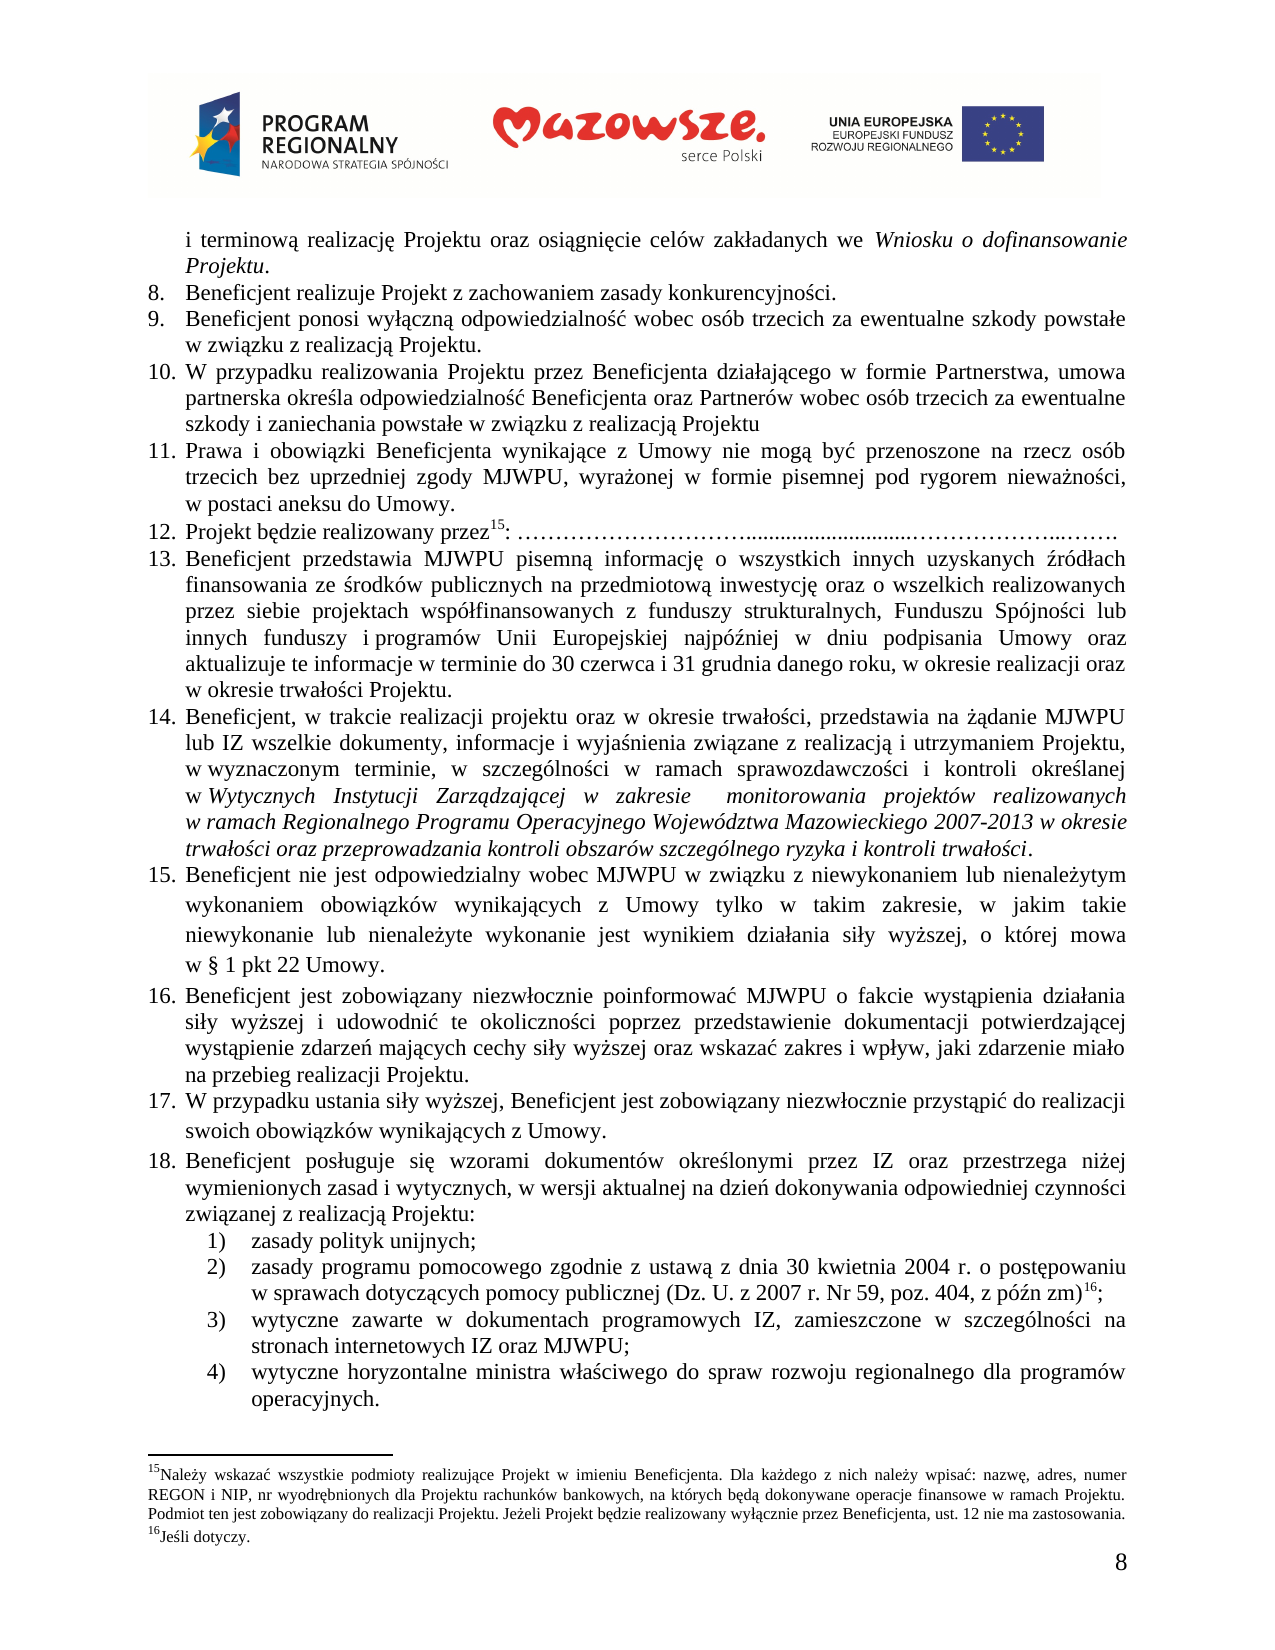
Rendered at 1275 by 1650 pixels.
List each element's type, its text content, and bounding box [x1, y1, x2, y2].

picture [147, 73, 1101, 198]
list Beneficjent, w trakcie realizacji projektu oraz w okresie trwałości, przedstawia na żądanie MJWPU lub IZ wszelkie dokumenty, informacje i wyjaśnienia związane z realizacją i utrzymaniem Projektu, w wyznaczonym terminie, w szczególności w ramach sprawozdawczości i kontroli określanej w Wytycznych Instytucji Zarządzającej w zakresie monitorowania projektów realizowanych w ramach Regionalnego Programu Operacyjnego Województwa Mazowieckiego 2007-2013 w okresie trwałości oraz przeprowadzania kontroli obszarów szczególnego ryzyka i kontroli trwałości. [148, 703, 1127, 861]
list W przypadku ustania siły wyższej, Beneficjent jest zobowiązany niezwłocznie przystąpić do realizacji swoich obowiązków wynikających z Umowy. [148, 1087, 1127, 1144]
list W przypadku realizowania Projektu przez Beneficjenta działającego w formie Partnerstwa, umowa partnerska określa odpowiedzialność Beneficjenta oraz Partnerów wobec osób trzecich za ewentualne szkody i zaniechania powstałe w związku z realizacją Projektu [148, 358, 1127, 437]
list Beneficjent posługuje się wzorami dokumentów określonymi przez IZ oraz przestrzega niżej wymienionych zasad i wytycznych, w wersji aktualnej na dzień dokonywania odpowiedniej czynności związanej z realizacją Projektu: [148, 1148, 1127, 1227]
list zasady polityk unijnych; [207, 1227, 1127, 1253]
list Beneficjent przedstawia MJWPU pisemną informację o wszystkich innych uzyskanych źródłach finansowania ze środków publicznych na przedmiotową inwestycję oraz o wszelkich realizowanych przez siebie projektach współfinansowanych z funduszy strukturalnych, Funduszu Spójności lub innych funduszy i programów Unii Europejskiej najpóźniej w dniu podpisania Umowy oraz aktualizuje te informacje w terminie do 30 czerwca i 31 grudnia danego roku, w okresie realizacji oraz w okresie trwałości Projektu. [148, 545, 1127, 703]
list Prawa i obowiązki Beneficjenta wynikające z Umowy nie mogą być przenoszone na rzecz osób trzecich bez uprzedniej zgody MJWPU, wyrażonej w formie pisemnej pod rygorem nieważności, w postaci aneksu do Umowy. [148, 437, 1127, 516]
list wytyczne horyzontalne ministra właściwego do spraw rozwoju regionalnego dla programów operacyjnych. [207, 1358, 1127, 1411]
list Beneficjent ponosi wyłączną odpowiedzialność wobec osób trzecich za ewentualne szkody powstałe w związku z realizacją Projektu. [148, 305, 1127, 358]
list zasady programu pomocowego zgodnie z ustawą z dnia 30 kwietnia 2004 r. o postępowaniu w sprawach dotyczących pomocy publicznej (Dz. U. z 2007 r. Nr 59, poz. 404, z późn zm); [207, 1253, 1127, 1306]
list wytyczne zawarte w dokumentach programowych IZ, zamieszczone w szczególności na stronach internetowych IZ oraz MJWPU; [207, 1306, 1127, 1358]
list Projekt będzie realizowany przez: ………………………….............................………………...……. [148, 516, 1127, 545]
list Beneficjent jest zobowiązany niezwłocznie poinformować MJWPU o fakcie wystąpienia działania siły wyższej i udowodnić te okoliczności poprzez przedstawienie dokumentacji potwierdzającej wystąpienie zdarzeń mających cechy siły wyższej oraz wskazać zakres i wpływ, jaki zdarzenie miało na przebieg realizacji Projektu. [148, 982, 1127, 1087]
list Beneficjent nie jest odpowiedzialny wobec MJWPU w związku z niewykonaniem lub nienależytym wykonaniem obowiązków wynikających z Umowy tylko w takim zakresie, w jakim takie niewykonanie lub nienależyte wykonanie jest wynikiem działania siły wyższej, o której mowa w § 1 pkt 22 Umowy. [148, 861, 1127, 978]
list Beneficjent realizuje Projekt z zachowaniem zasady konkurencyjności. [148, 279, 1127, 305]
